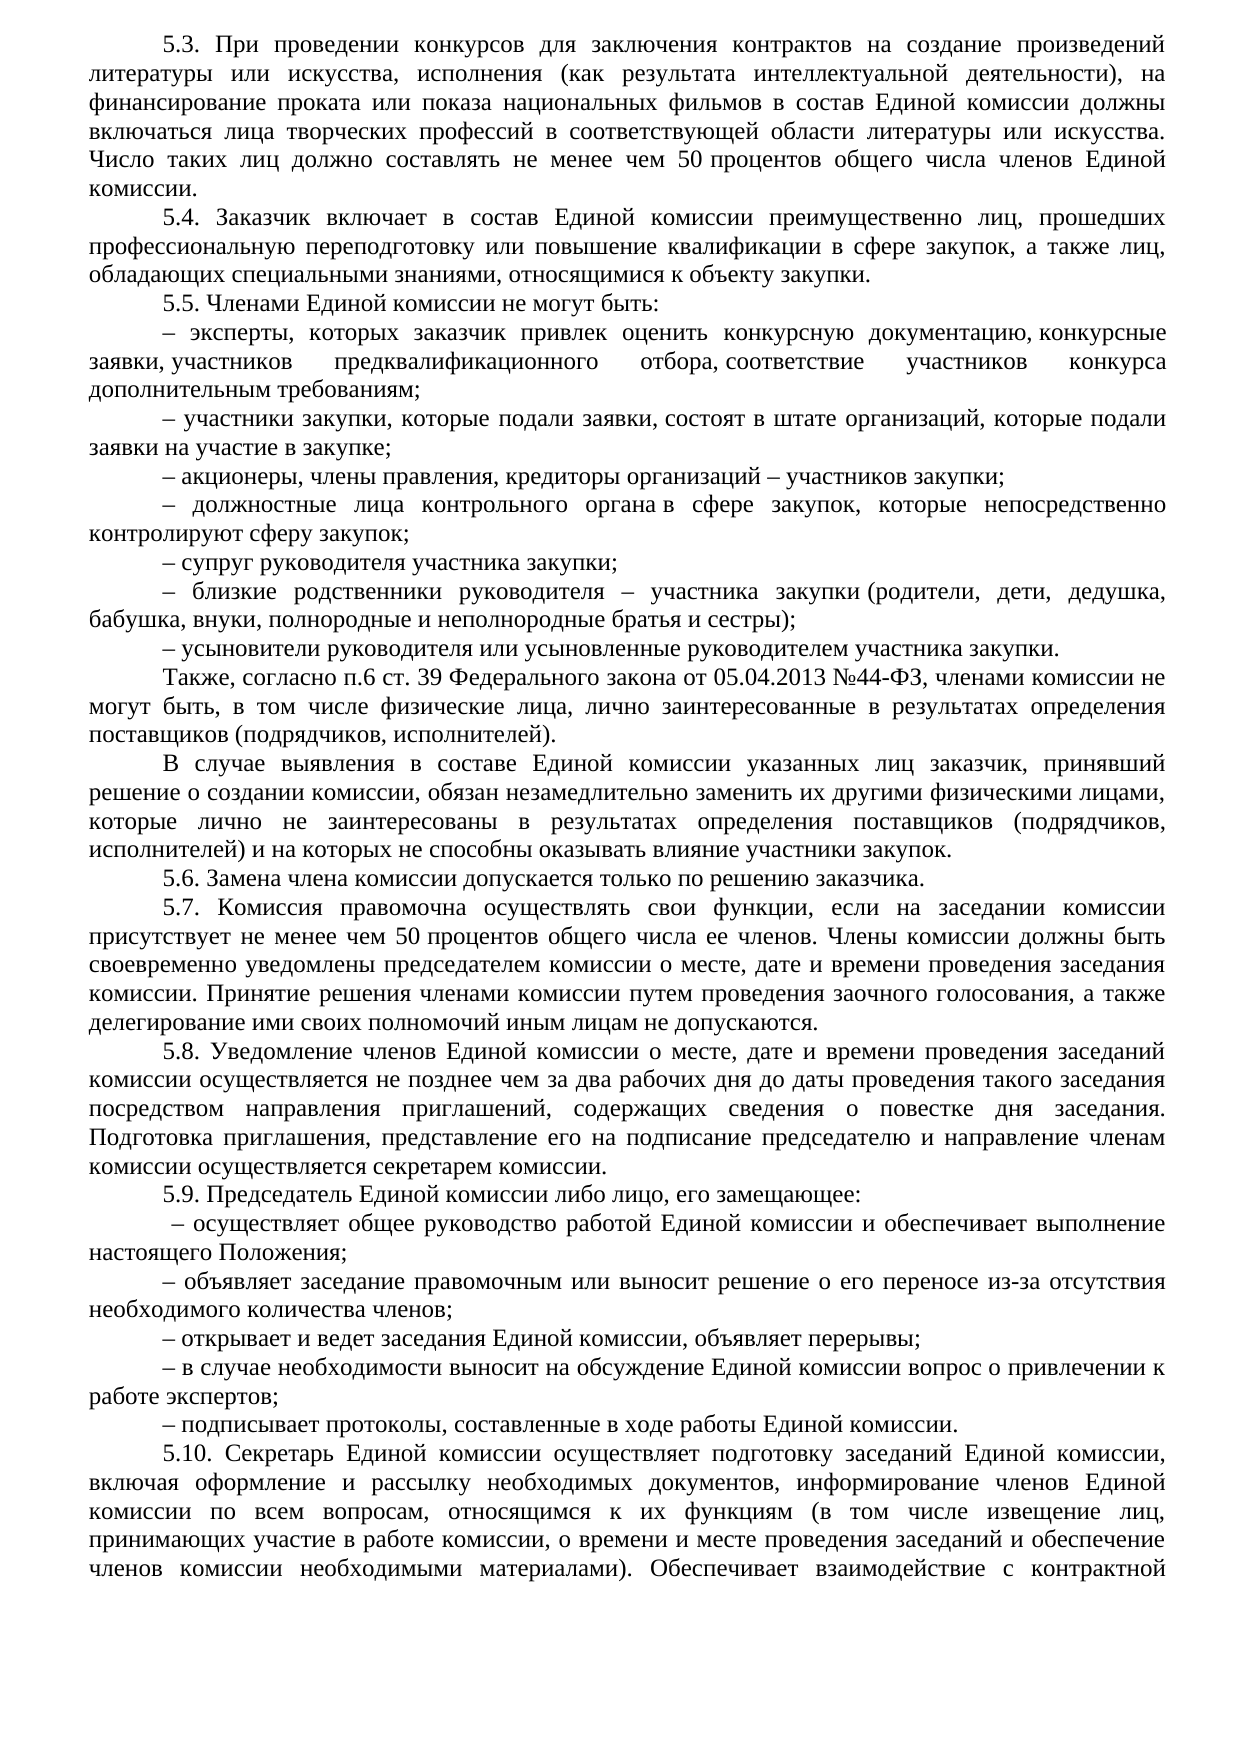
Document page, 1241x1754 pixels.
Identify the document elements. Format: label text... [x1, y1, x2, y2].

text – объявляет заседание правомочным или выносит решение о его переносе из-за отсутствия необходимого количества членов; [89, 1266, 1167, 1323]
text – участники закупки, которые подали заявки, состоят в штате организаций, которые подали заявки на участие в закупке; [89, 403, 1167, 461]
text Также, согласно п.6 ст. 39 Федерального закона от 05.04.2013 №44-ФЗ, членами комиссии не могут быть, в том числе физические лица, лично заинтересованные в результатах определения поставщиков (подрядчиков, исполнителей). [89, 662, 1167, 748]
text 5.6. Замена члена комиссии допускается только по решению заказчика. [89, 863, 1167, 892]
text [89, 1438, 1167, 1582]
text 5.4. Заказчик включает в состав Единой комиссии преимущественно лиц, прошедших профессиональную переподготовку или повышение квалификации в сфере закупок, а также лиц, обладающих специальными знаниями, относящимися к объекту закупки. [89, 202, 1167, 288]
text – открывает и ведет заседания Единой комиссии, объявляет перерывы; [89, 1323, 1167, 1352]
text – акционеры, члены правления, кредиторы организаций – участников закупки; [89, 461, 1167, 489]
text – супруг руководителя участника закупки; [89, 547, 1167, 576]
text 5.8. Уведомление членов Единой комиссии о месте, дате и времени проведения заседаний комиссии осуществляется не позднее чем за два рабочих дня до даты проведения такого заседания посредством направления приглашений, содержащих сведения о повестке дня заседания. Подготовка приглашения, представление его на подписание председателю и направление членам комиссии осуществляется секретарем комиссии. [89, 1036, 1167, 1179]
text В случае выявления в составе Единой комиссии указанных лиц заказчик, принявший решение о создании комиссии, обязан незамедлительно заменить их другими физическими лицами, которые лично не заинтересованы в результатах определения поставщиков (подрядчиков, исполнителей) и на которых не способны оказывать влияние участники закупок. [89, 748, 1167, 863]
text 5.5. Членами Единой комиссии не могут быть: [89, 288, 1167, 317]
text 5.7. Комиссия правомочна осуществлять свои функции, если на заседании комиссии присутствует не менее чем 50 процентов общего числа ее членов. Члены комиссии должны быть своевременно уведомлены председателем комиссии о месте, дате и времени проведения заседания комиссии. Принятие решения членами комиссии путем проведения заочного голосования, а также делегирование ими своих полномочий иным лицам не допускаются. [89, 892, 1167, 1036]
text – должностные лица контрольного органа в сфере закупок, которые непосредственно контролируют сферу закупок; [89, 489, 1167, 547]
text – близкие родственники руководителя – участника закупки (родители, дети, дедушка, бабушка, внуки, полнородные и неполнородные братья и сестры); [89, 576, 1167, 633]
text 5.9. Председатель Единой комиссии либо лицо, его замещающее: [89, 1179, 1167, 1208]
text – в случае необходимости выносит на обсуждение Единой комиссии вопрос о привлечении к работе экспертов; [89, 1352, 1167, 1409]
text 5.3. При проведении конкурсов для заключения контрактов на создание произведений литературы или искусства, исполнения (как результата интеллектуальной деятельности), на финансирование проката или показа национальных фильмов в состав Единой комиссии должны включаться лица творческих профессий в соответствующей области литературы или искусства. Число таких лиц должно составлять не менее чем 50 процентов общего числа членов Единой комиссии. [89, 29, 1167, 202]
text – подписывает протоколы, составленные в ходе работы Единой комиссии. [89, 1409, 1167, 1438]
text – эксперты, которых заказчик привлек оценить конкурсную документацию, конкурсные заявки, участников предквалификационного отбора, соответствие участников конкурса дополнительным требованиям; [89, 317, 1167, 403]
text – усыновители руководителя или усыновленные руководителем участника закупки. [89, 633, 1167, 662]
text – осуществляет общее руководство работой Единой комиссии и обеспечивает выполнение настоящего Положения; [89, 1208, 1167, 1266]
